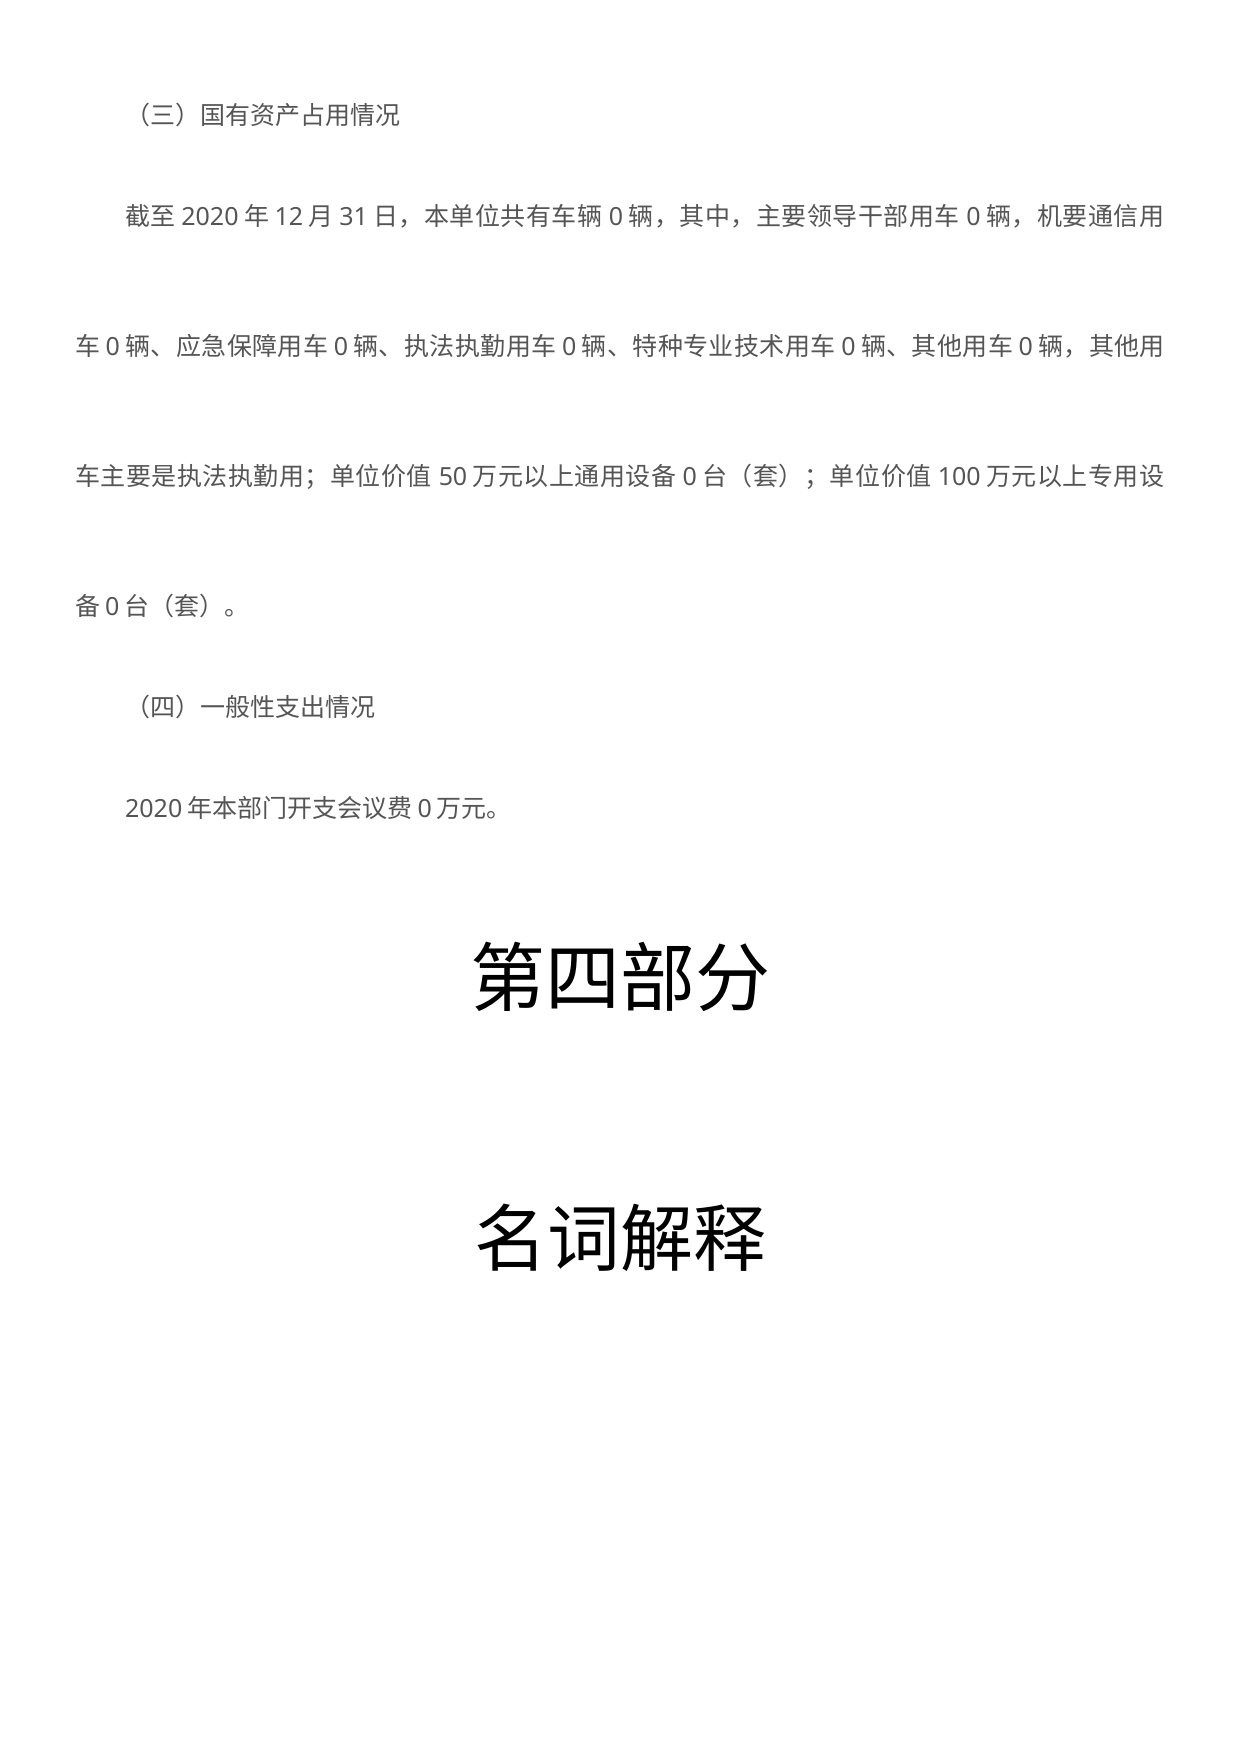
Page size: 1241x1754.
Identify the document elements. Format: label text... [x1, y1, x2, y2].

text 截至2020年12月31日，本单位共有车辆0辆，其中，主要领导干部用车0辆，机要通信用车0辆、应急保障用车0辆、执法执勤用车0辆、特种专业技术用车0辆、其他用车0辆，其他用车主要是执法执勤用；单位价值50万元以上通用设备0台（套）；单位价值100万元以上专用设备0台（套）。 [75, 182, 1165, 637]
text 2020年本部门开支会议费0万元。 [75, 774, 1165, 839]
text （三）国有资产占用情况 [75, 81, 1165, 146]
text 名词解释 [75, 1168, 1165, 1298]
text 第四部分 [75, 908, 1165, 1038]
text （四）一般性支出情况 [75, 673, 1165, 738]
